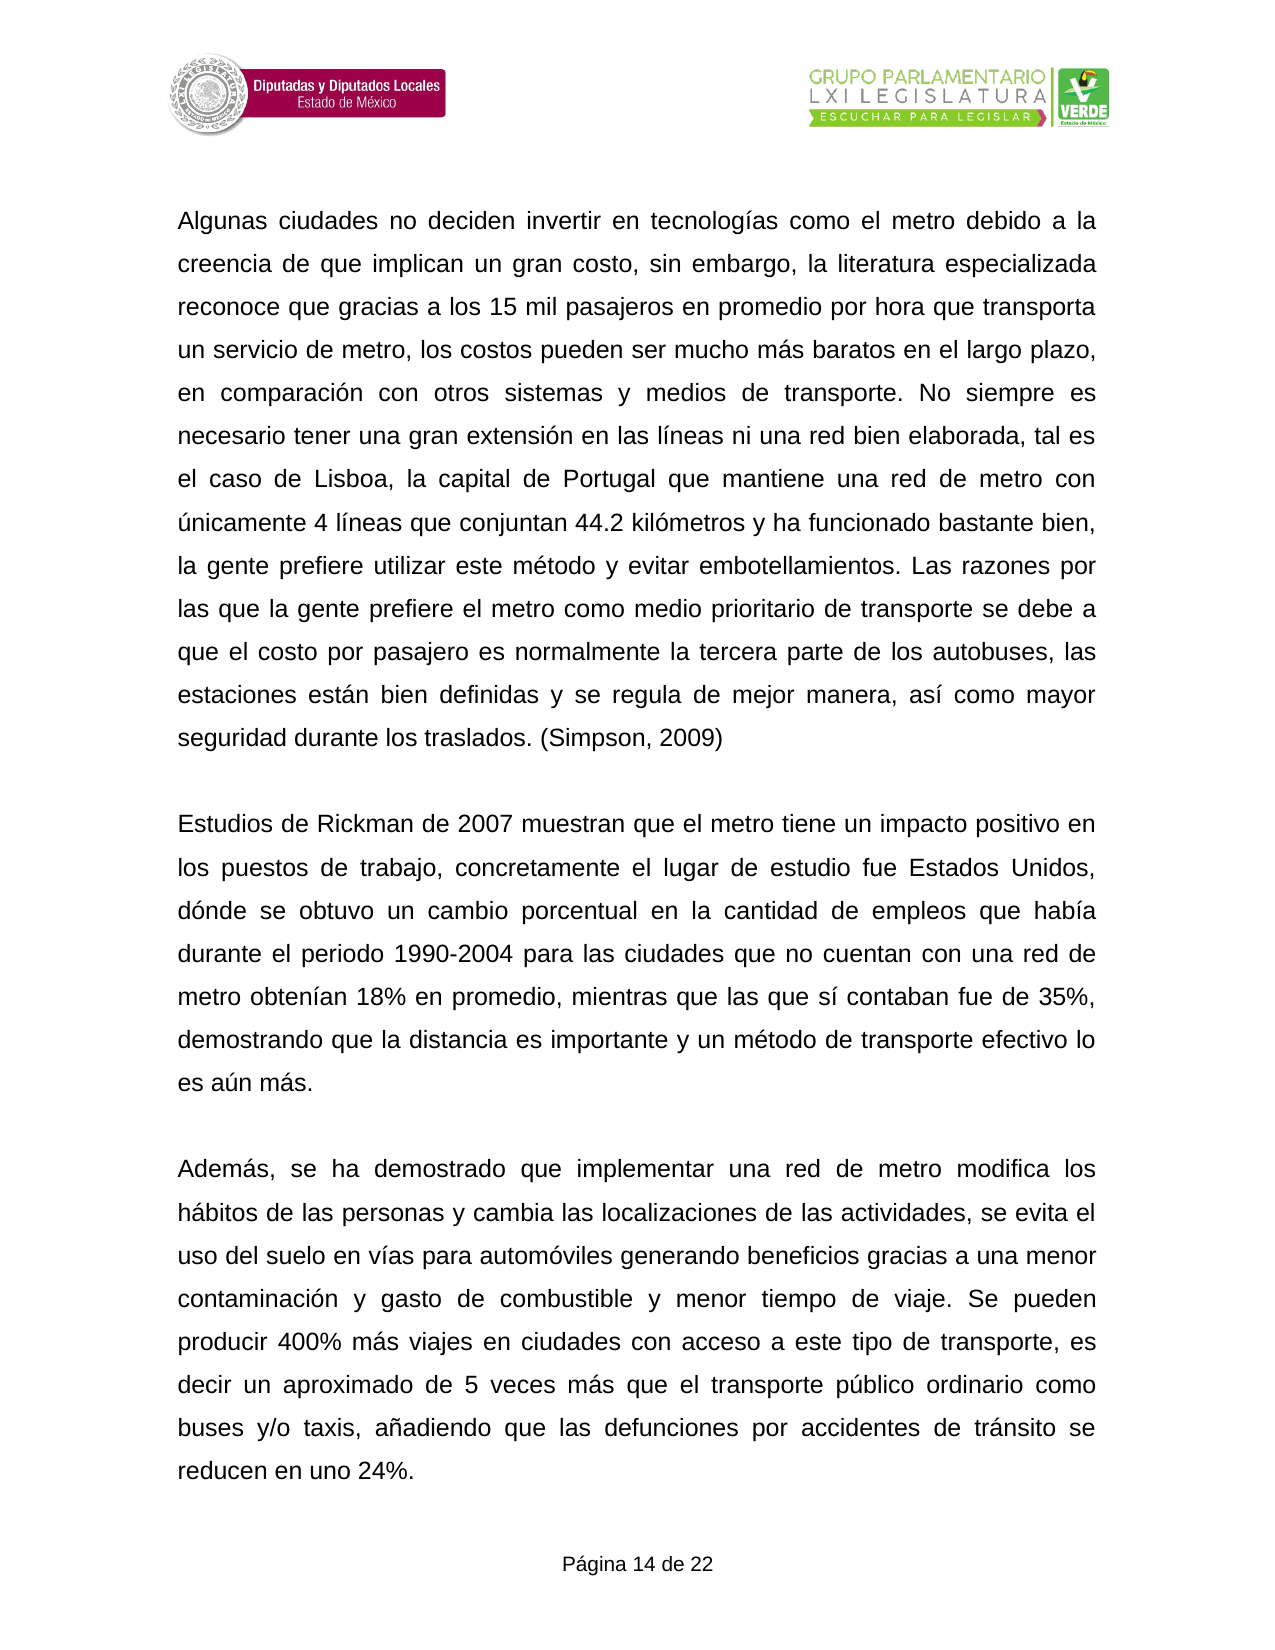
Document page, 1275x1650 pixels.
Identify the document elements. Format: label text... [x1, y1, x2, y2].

picture [167, 53, 446, 137]
text Además, se ha demostrado que implementar una red de metro modifica los hábitos de las personas y cambia las localizaciones de las actividades, se evita el uso del suelo en vías para automóviles generando beneficios gracias a una menor contaminación y gasto de combustible y menor tiempo de viaje. Se pueden producir 400% más viajes en ciudades con acceso a este tipo de transporte, es decir un aproximado de 5 veces más que el transporte público ordinario como buses y/o taxis, añadiendo que las defunciones por accidentes de tránsito se reducen en uno 24%. [177, 1154, 1098, 1485]
text Algunas ciudades no deciden invertir en tecnologías como el metro debido a la creencia de que implican un gran costo, sin embargo, la literatura especializada reconoce que gracias a los 15 mil pasajeros en promedio por hora que transporta un servicio de metro, los costos pueden ser mucho más baratos en el largo plazo, en comparación con otros sistemas y medios de transporte. No siempre es necesario tener una gran extensión en las líneas ni una red bien elaborada, tal es el caso de Lisboa, la capital de Portugal que mantiene una red de metro con únicamente 4 líneas que conjuntan 44.2 kilómetros y ha funcionado bastante bien, la gente prefiere utilizar este método y evitar embotellamientos. Las razones por las que la gente prefiere el metro como medio prioritario de transporte se debe a que el costo por pasajero es normalmente la tercera parte de los autobuses, las estaciones están bien definidas y se regula de mejor manera, así como mayor seguridad durante los traslados. [177, 206, 1098, 752]
text Estudios de Rickman de 2007 muestran que el metro tiene un impacto positivo en los puestos de trabajo, concretamente el lugar de estudio fue Estados Unidos, dónde se obtuvo un cambio porcentual en la cantidad de empleos que había durante el periodo 1990-2004 para las ciudades que no cuentan con una red de metro obtenían 18% en promedio, mientras que las que sí contaban fue de 35%, demostrando que la distancia es importante y un método de transporte efectivo lo es aún más. [177, 809, 1098, 1097]
picture [807, 67, 1110, 127]
